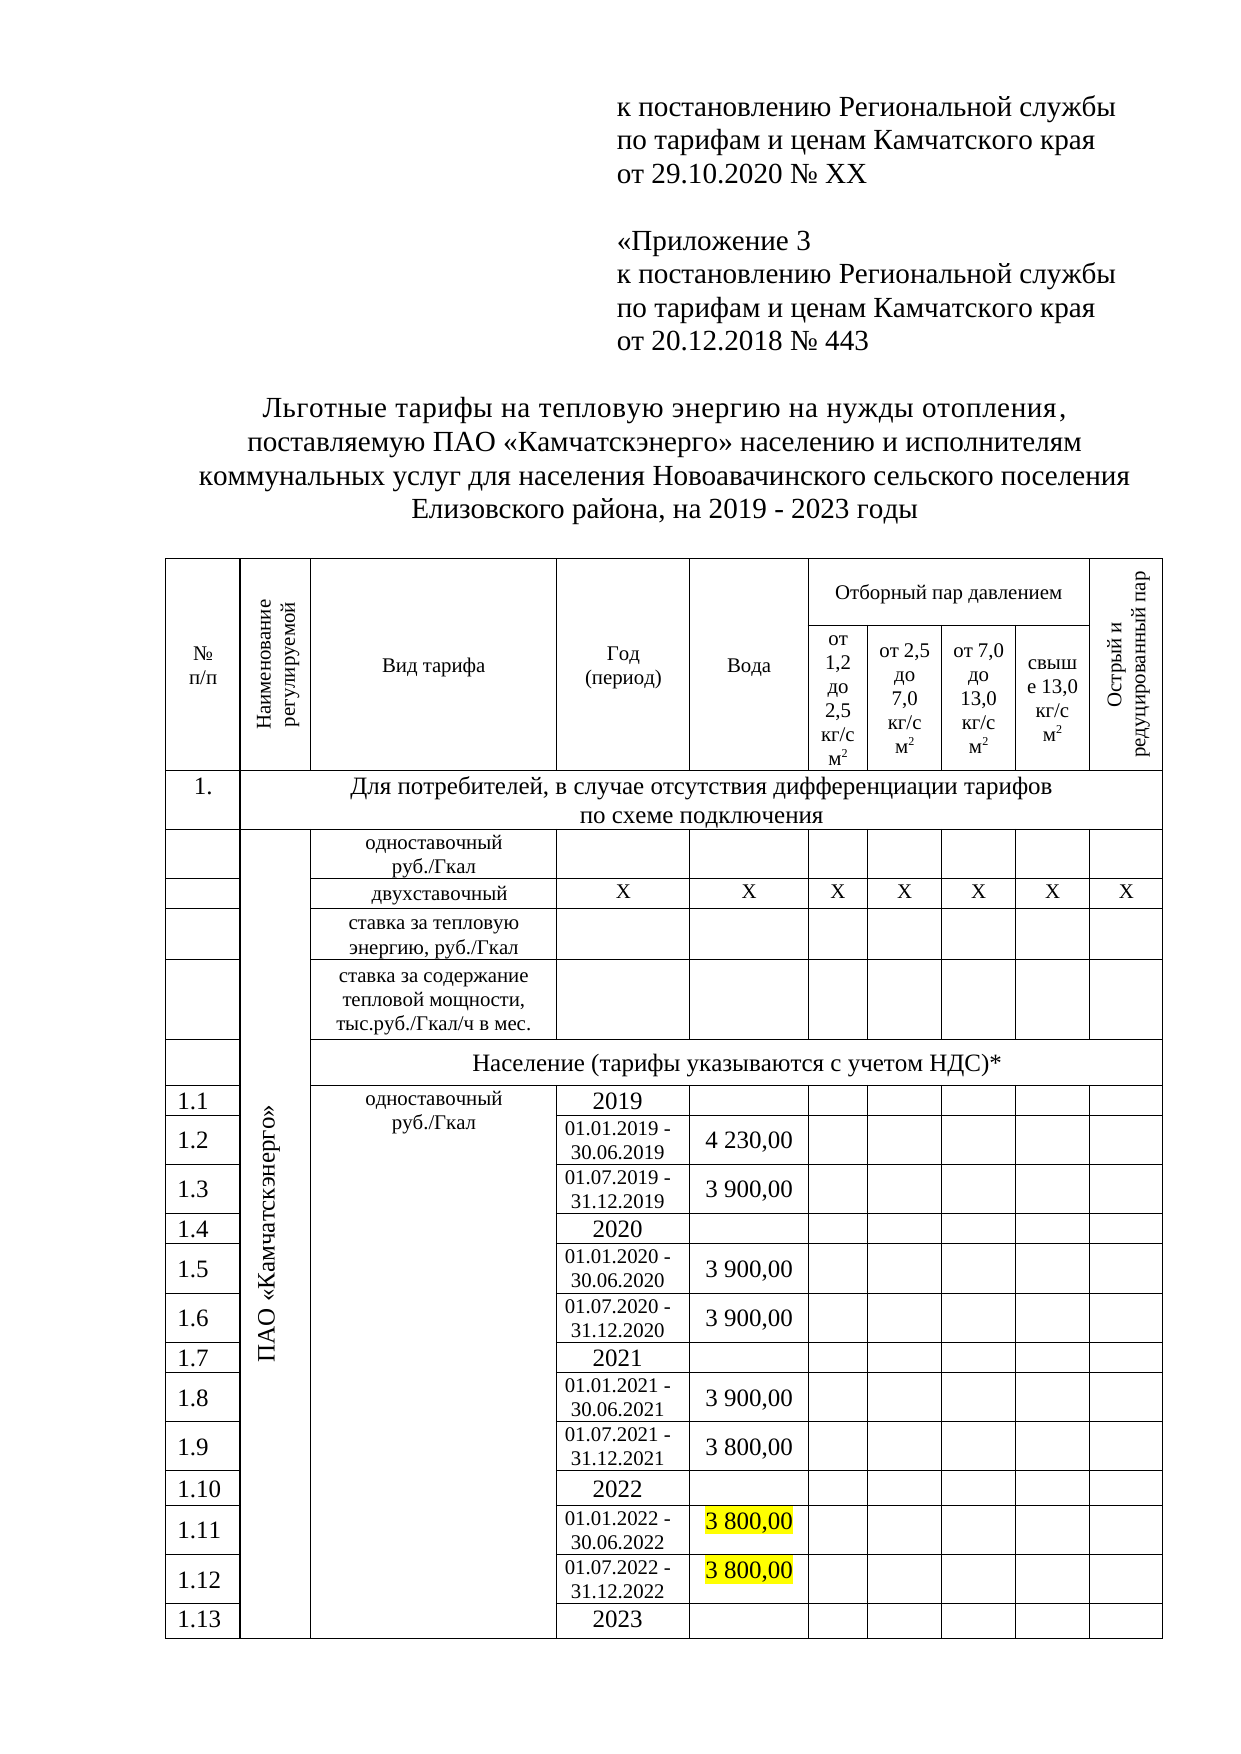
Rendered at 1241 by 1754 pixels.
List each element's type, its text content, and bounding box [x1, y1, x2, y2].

table_cell [942, 1116, 1015, 1164]
table_cell [809, 1165, 867, 1213]
table_cell [809, 1506, 867, 1554]
table_cell [1090, 830, 1162, 878]
table_cell [868, 1214, 941, 1243]
table_cell Х [1016, 879, 1089, 908]
table_cell [942, 1165, 1015, 1213]
table_cell [942, 1214, 1015, 1243]
table_cell [868, 909, 941, 959]
table_cell [166, 960, 239, 1038]
table_cell от 1,2 до 2,5 кг/см2 [809, 626, 867, 770]
table_cell [809, 1471, 867, 1505]
table_cell [942, 1506, 1015, 1554]
table_header Острый и редуцированный пар [1090, 559, 1162, 770]
table_cell 1.13 [166, 1604, 239, 1638]
table_cell от 2,5 до 7,0 кг/см2 [868, 626, 941, 770]
table_cell [1016, 1244, 1089, 1293]
table_cell свыше 13,0 кг/см2 [1016, 626, 1089, 770]
table_cell [1090, 1116, 1162, 1164]
table_cell Х [942, 879, 1015, 908]
table_cell ПАО «Камчатскэнерго» [241, 830, 310, 1638]
table_cell [809, 1555, 867, 1603]
table_cell от 7,0 до 13,0 кг/см2 [942, 626, 1015, 770]
table_cell 1.4 [166, 1214, 239, 1243]
table_cell [557, 830, 689, 878]
table_cell 1.5 [166, 1244, 239, 1293]
table_cell [942, 1244, 1015, 1293]
table_cell 3 900,00 [690, 1294, 808, 1342]
table_cell [868, 1165, 941, 1213]
table_cell [690, 1604, 808, 1638]
table_cell [1016, 1294, 1089, 1342]
table_cell [557, 909, 689, 959]
table_cell [809, 1373, 867, 1421]
table_cell [166, 1040, 239, 1085]
table_cell [942, 1373, 1015, 1421]
table_cell 01.01.2020 -30.06.2020 [557, 1244, 689, 1293]
table_cell 2019 [557, 1086, 689, 1114]
table_header № п/п [166, 559, 239, 770]
table_cell [809, 960, 867, 1038]
table_cell [809, 909, 867, 959]
table_cell [1090, 1086, 1162, 1114]
table_cell [809, 1343, 867, 1372]
table_cell 1. [166, 771, 239, 829]
table_cell 1.11 [166, 1506, 239, 1554]
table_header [605, 89, 1152, 357]
table_cell Население (тарифы указываются с учетом НДС)* [311, 1040, 1162, 1085]
table_cell [1090, 1422, 1162, 1470]
table_cell [1016, 909, 1089, 959]
table_cell [1016, 960, 1089, 1038]
table_cell [1090, 1294, 1162, 1342]
table_cell [166, 830, 239, 878]
table_cell 1.12 [166, 1555, 239, 1603]
table_cell 01.07.2020 - 31.12.2020 [557, 1294, 689, 1342]
table_cell ставка за тепловую энергию, руб./Гкал [311, 909, 556, 959]
table_cell [868, 1422, 941, 1470]
table_cell [868, 1506, 941, 1554]
table_cell [690, 1086, 808, 1114]
table_cell [690, 830, 808, 878]
table_cell [166, 909, 239, 959]
table_cell [1090, 1506, 1162, 1554]
table_cell [809, 1214, 867, 1243]
table_cell [868, 960, 941, 1038]
table_cell 3 800,00 [690, 1506, 808, 1554]
table_cell 2020 [557, 1214, 689, 1243]
table_cell [1090, 909, 1162, 959]
table_cell одноставочный руб./Гкал [311, 1086, 556, 1638]
table_cell [809, 1294, 867, 1342]
table_cell [809, 830, 867, 878]
table_cell 1.2 [166, 1116, 239, 1164]
table_cell 1.3 [166, 1165, 239, 1213]
table_cell двухставочный [311, 879, 556, 908]
table_cell 01.01.2022 -30.06.2022 [557, 1506, 689, 1554]
table_cell одноставочный руб./Гкал [311, 830, 556, 878]
table_cell 3 900,00 [690, 1244, 808, 1293]
table_cell [942, 1422, 1015, 1470]
table_cell [690, 909, 808, 959]
table_cell [1090, 1165, 1162, 1213]
table_cell [868, 1294, 941, 1342]
table_cell [809, 1244, 867, 1293]
table_cell 01.07.2021 - 31.12.2021 [557, 1422, 689, 1470]
table_cell [942, 1294, 1015, 1342]
table_cell [942, 1604, 1015, 1638]
table_cell Х [868, 879, 941, 908]
table_cell [1090, 1471, 1162, 1505]
table_cell 1.7 [166, 1343, 239, 1372]
table_cell [868, 1343, 941, 1372]
table_header Вид тарифа [311, 559, 556, 770]
table_cell [1016, 1214, 1089, 1243]
table_cell 01.01.2021 -30.06.2021 [557, 1373, 689, 1421]
table_header Отборный пар давлением [809, 559, 1089, 625]
table_cell [1016, 1116, 1089, 1164]
table_cell [1090, 1214, 1162, 1243]
text Льготные тарифы на тепловую энергию на нужды отопления, поставляемую ПАО «Камчатскэнерго» населению и исполнителям коммунальных услуг для населения Новоавачинского сельского поселения Елизовского района, на 2019 - 2023 годы [177, 391, 1152, 525]
table_cell Х [690, 879, 808, 908]
table_cell 01.01.2019 -30.06.2019 [557, 1116, 689, 1164]
table_cell [868, 1471, 941, 1505]
table_cell 3 900,00 [690, 1373, 808, 1421]
table_cell 3 800,00 [690, 1555, 808, 1603]
table_cell [809, 1086, 867, 1114]
table_cell [868, 1244, 941, 1293]
table_cell [942, 1471, 1015, 1505]
table_cell [942, 1343, 1015, 1372]
table_cell Для потребителей, в случае отсутствия дифференциации тарифов по схеме подключения [241, 771, 1162, 829]
table_cell [942, 960, 1015, 1038]
table_cell ставка за содержание тепловой мощности, тыс.руб./Гкал/ч в мес. [311, 960, 556, 1038]
table_cell 01.07.2019 - 31.12.2019 [557, 1165, 689, 1213]
table_cell [1090, 1244, 1162, 1293]
table_cell [690, 960, 808, 1038]
table_cell [690, 1214, 808, 1243]
table_cell [1016, 1422, 1089, 1470]
table_cell [868, 830, 941, 878]
table_cell [1090, 960, 1162, 1038]
table_cell 1.9 [166, 1422, 239, 1470]
table_cell 3 900,00 [690, 1165, 808, 1213]
table_cell 1.1 [166, 1086, 239, 1114]
table_cell 4 230,00 [690, 1116, 808, 1164]
table_cell 1.10 [166, 1471, 239, 1505]
table_cell [868, 1086, 941, 1114]
table_cell 01.07.2022 - 31.12.2022 [557, 1555, 689, 1603]
table_cell [942, 830, 1015, 878]
table_cell 2023 [557, 1604, 689, 1638]
table_cell 2021 [557, 1343, 689, 1372]
table_cell [1016, 1373, 1089, 1421]
table_cell [942, 1555, 1015, 1603]
table_cell [1016, 1604, 1089, 1638]
table_cell [868, 1555, 941, 1603]
table_header Год (период) [557, 559, 689, 770]
table_cell [1090, 1343, 1162, 1372]
table_cell [942, 1086, 1015, 1114]
table_cell [809, 1604, 867, 1638]
table_cell [1016, 1506, 1089, 1554]
table_cell [1016, 830, 1089, 878]
table_cell [1016, 1555, 1089, 1603]
table_cell Х [1090, 879, 1162, 908]
table_cell [868, 1604, 941, 1638]
table_cell [809, 1422, 867, 1470]
table_cell 3 800,00 [690, 1422, 808, 1470]
table_cell [1090, 1373, 1162, 1421]
table_cell [809, 1116, 867, 1164]
table_cell [1090, 1604, 1162, 1638]
table_cell [868, 1373, 941, 1421]
table_cell [1016, 1165, 1089, 1213]
table_cell 1.8 [166, 1373, 239, 1421]
table_cell [1016, 1343, 1089, 1372]
table_cell [868, 1116, 941, 1164]
table_cell [690, 1471, 808, 1505]
table_header Наименование регулируемой организации [241, 559, 310, 770]
table_cell [1090, 1555, 1162, 1603]
table_cell [166, 879, 239, 908]
table_header Вода [690, 559, 808, 770]
table_cell [1016, 1086, 1089, 1114]
table_cell 1.6 [166, 1294, 239, 1342]
table_cell [1016, 1471, 1089, 1505]
table_cell Х [809, 879, 867, 908]
table_cell [690, 1343, 808, 1372]
table_cell 2022 [557, 1471, 689, 1505]
table_cell [942, 909, 1015, 959]
table_cell Х [557, 879, 689, 908]
table_cell [557, 960, 689, 1038]
